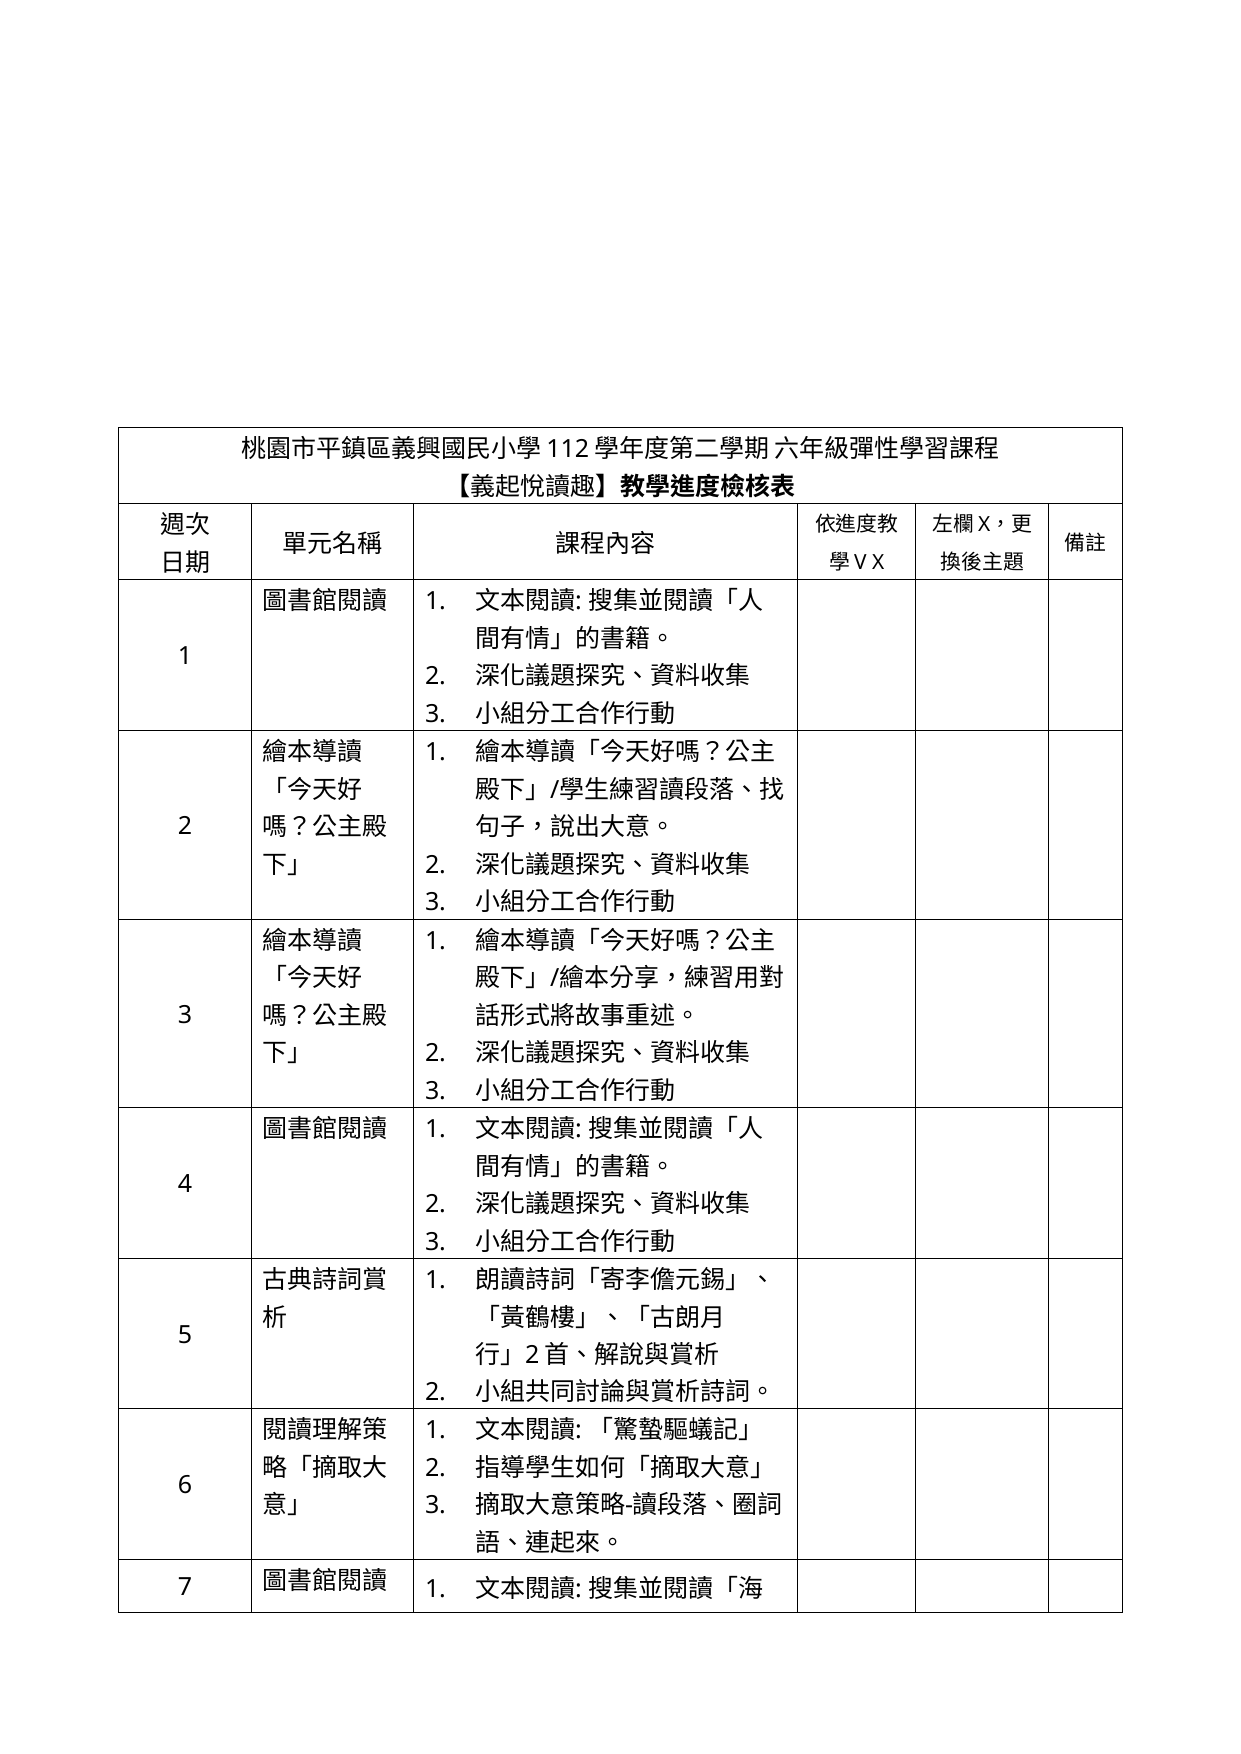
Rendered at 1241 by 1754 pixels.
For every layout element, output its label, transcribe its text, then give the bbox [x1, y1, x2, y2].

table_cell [414, 1560, 797, 1612]
table_cell 繪本導讀「今天好嗎？公主殿下」/繪本分享，練習用對話形式將故事重述。 深化議題探究、資料收集 小組分工合作行動 [414, 920, 797, 1107]
table_cell [916, 1409, 1048, 1559]
table_cell [1049, 580, 1122, 730]
table_cell [798, 1560, 915, 1612]
table_cell [1049, 731, 1122, 919]
table_cell 朗讀詩詞「寄李儋元錫」、「黃鶴樓」、「古朗月行」2首、解說與賞析 小組共同討論與賞析詩詞。 [414, 1259, 797, 1408]
table_cell [1049, 1409, 1122, 1559]
table_cell 繪本導讀「今天好嗎？公主殿下」/學生練習讀段落、找句子，說出大意。 深化議題探究、資料收集 小組分工合作行動 [414, 731, 797, 919]
table_cell 閱讀理解策略「摘取大意」 [252, 1409, 413, 1559]
table_cell 左欄X，更換後主題 [916, 504, 1048, 579]
table_cell [916, 580, 1048, 730]
table_cell [1049, 920, 1122, 1107]
table_cell [916, 1108, 1048, 1258]
table_cell [1049, 1108, 1122, 1258]
table_cell 文本閱讀: 「驚蟄驅蟻記」 指導學生如何「摘取大意」 摘取大意策略-讀段落、圈詞語、連起來。 [414, 1409, 797, 1559]
table_cell [916, 731, 1048, 919]
table_cell 文本閱讀: 搜集並閱讀「人間有情」的書籍。 深化議題探究、資料收集 小組分工合作行動 [414, 580, 797, 730]
table_cell 1 [119, 580, 251, 730]
table_cell [1049, 1259, 1122, 1408]
table_cell 圖書館閱讀 [252, 580, 413, 730]
table_cell [798, 731, 915, 919]
table_cell 6 [119, 1409, 251, 1559]
table_cell 依進度教學V X [798, 504, 915, 579]
table_cell 繪本導讀「今天好嗎？公主殿下」 [252, 731, 413, 919]
table_cell 圖書館閱讀 [252, 1560, 413, 1612]
table_header 桃園市平鎮區義興國民小學112學年度第二學期 六年級彈性學習課程 【義起悅讀趣】教學進度檢核表 [119, 428, 1122, 503]
table_cell [798, 1409, 915, 1559]
table_cell 備註 [1049, 504, 1122, 579]
table_cell 繪本導讀「今天好嗎？公主殿下」 [252, 920, 413, 1107]
table_cell [1049, 1560, 1122, 1612]
table_cell [916, 1560, 1048, 1612]
table_cell 圖書館閱讀 [252, 1108, 413, 1258]
table_cell [798, 920, 915, 1107]
table_cell 週次 日期 [119, 504, 251, 579]
table_cell 文本閱讀: 搜集並閱讀「人間有情」的書籍。 深化議題探究、資料收集 小組分工合作行動 [414, 1108, 797, 1258]
table_cell 5 [119, 1259, 251, 1408]
table_cell [798, 1108, 915, 1258]
table_cell [916, 920, 1048, 1107]
table_cell [916, 1259, 1048, 1408]
table_cell 古典詩詞賞析 [252, 1259, 413, 1408]
table_cell 4 [119, 1108, 251, 1258]
table_cell [798, 1259, 915, 1408]
table_cell [798, 580, 915, 730]
table_cell 2 [119, 731, 251, 919]
table_cell 7 [119, 1560, 251, 1612]
table_cell 單元名稱 [252, 504, 413, 579]
table_cell 3 [119, 920, 251, 1107]
table_cell 課程內容 [414, 504, 797, 579]
